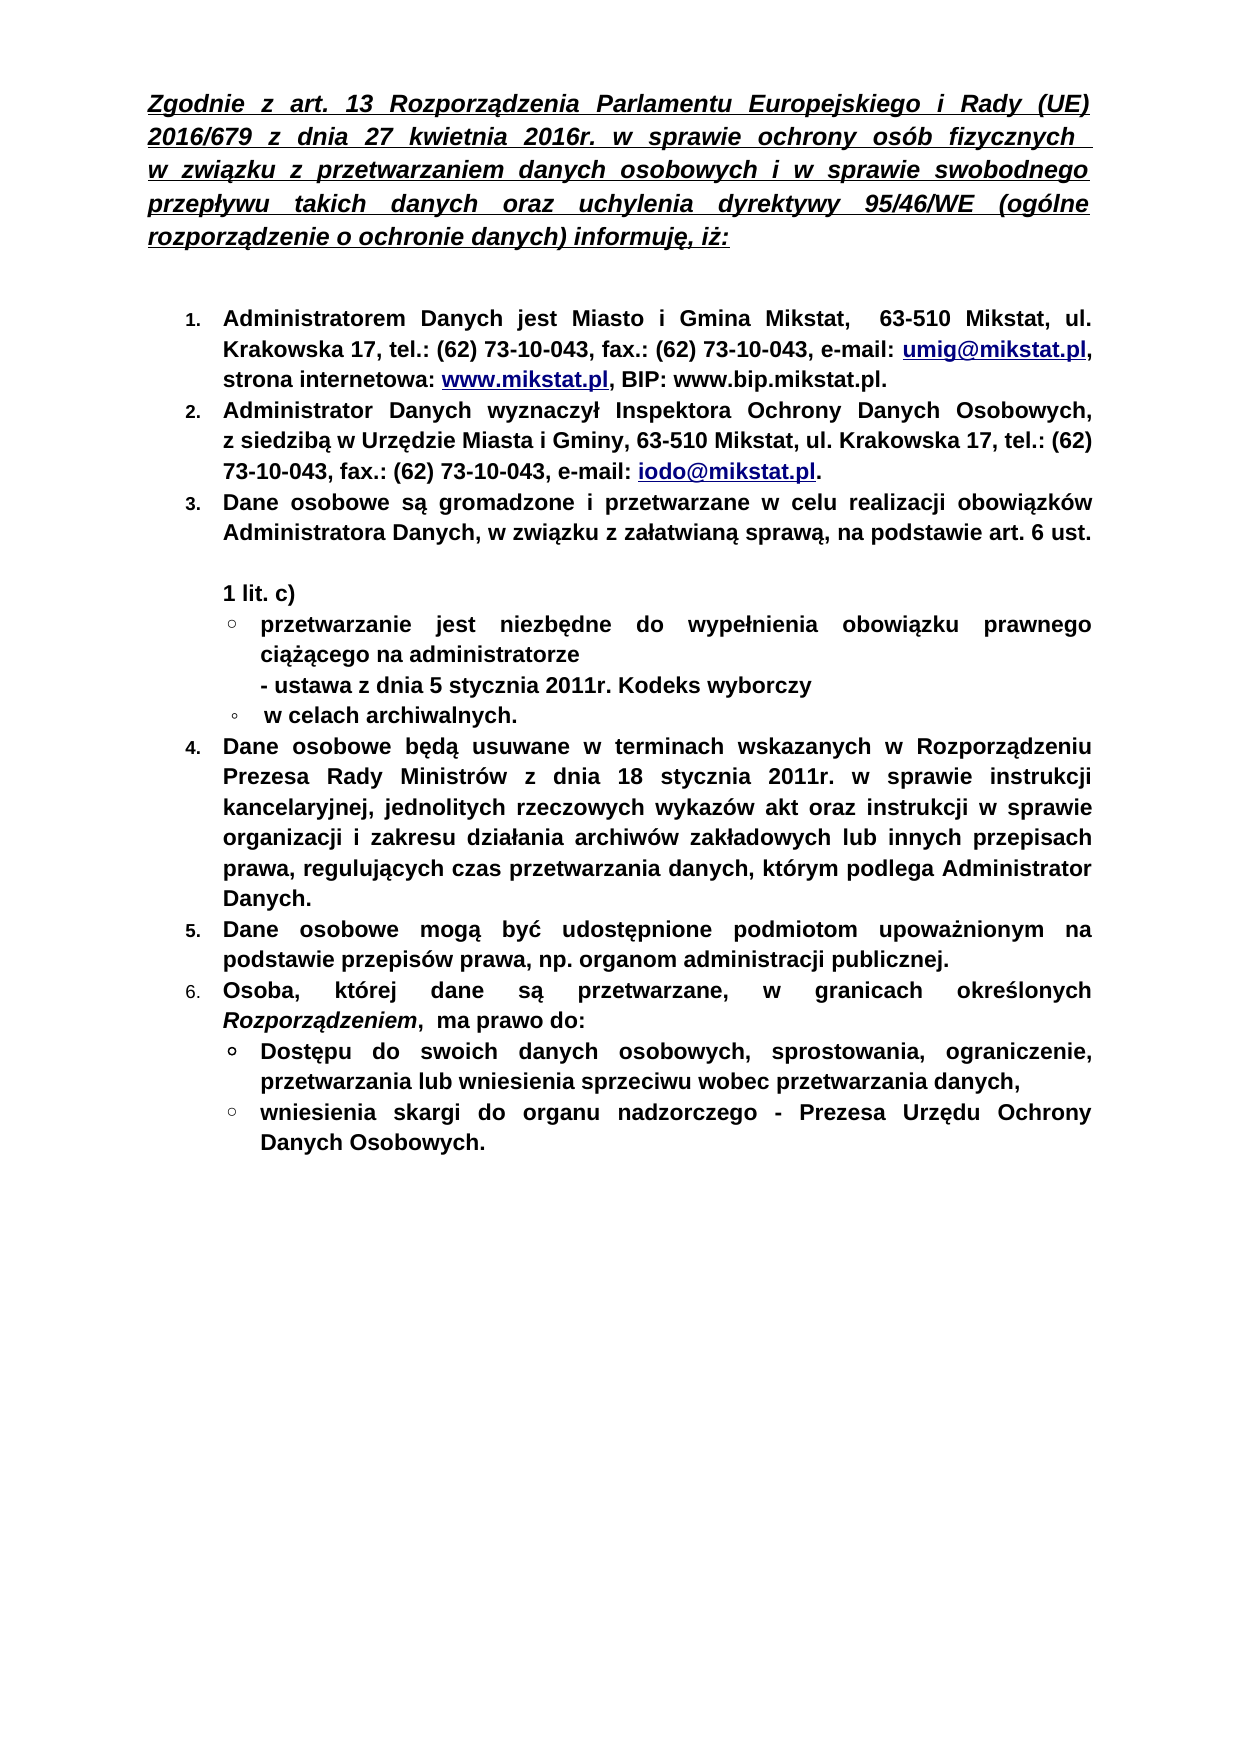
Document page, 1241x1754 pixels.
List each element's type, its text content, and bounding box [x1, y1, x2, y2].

list przetwarzanie jest niezbędne do wypełnienia obowiązku prawnego ciążącego na administratorze [223, 611, 1093, 667]
list Dane osobowe są gromadzone i przetwarzane w celu realizacji obowiązków Administratora Danych, w związku z załatwianą sprawą, na podstawie art. 6 ust. 1 lit. c) [185, 488, 1093, 606]
text Zgodnie z art. 13 Rozporządzenia Parlamentu Europejskiego i Rady (UE) 2016/679 z dnia 27 kwietnia 2016r. w sprawie ochrony osób fizycznych w związku z przetwarzaniem danych osobowych i w sprawie swobodnego przepływu takich danych oraz uchylenia dyrektywy 95/46/WE (ogólne rozporządzenie o ochronie danych) informuję, iż: [148, 148, 1093, 251]
list Administratorem Danych jest Miasto i Gmina Mikstat, 63-510 Mikstat, ul. Krakowska 17, tel.: (62) 73-10-043, fax.: (62) 73-10-043, e-mail: umig@mikstat.pl, strona internetowa: www.mikstat.pl, BIP: www.bip.mikstat.pl. [185, 305, 1093, 393]
text - ustawa z dnia 5 stycznia 2011r. Kodeks wyborczy [260, 672, 1093, 698]
list Dostępu do swoich danych osobowych, sprostowania, ograniczenie, przetwarzania lub wniesienia sprzeciwu wobec przetwarzania danych, [223, 1038, 1093, 1095]
list Administrator Danych wyznaczył Inspektora Ochrony Danych Osobowych, z siedzibą w Urzędzie Miasta i Gminy, 63-510 Mikstat, ul. Krakowska 17, tel.: (62) 73-10-043, fax.: (62) 73-10-043, e-mail: iodo@mikstat.pl. [185, 397, 1093, 484]
list wniesienia skargi do organu nadzorczego - Prezesa Urzędu Ochrony Danych Osobowych. [223, 1099, 1093, 1155]
list Osoba, której dane są przetwarzane, w granicach określonych Rozporządzeniem, ma prawo do: [185, 977, 1093, 1034]
list Dane osobowe mogą być udostępnione podmiotom upoważnionym na podstawie przepisów prawa, np. organom administracji publicznej. [185, 916, 1093, 973]
text ◦ w celach archiwalnych. [148, 702, 1093, 728]
text Zgodnie z art. 13 Rozporządzenia Parlamentu Europejskiego i Rady (UE) 2016/679 z dnia 27 kwietnia 2016r. w sprawie ochrony osób fizycznych w związku z przetwarzaniem danych osobowych i w sprawie swobodnego przepływu takich danych oraz uchylenia dyrektywy 95/46/WE (ogólne rozporządzenie o ochronie danych) informuję, iż: [148, 89, 1093, 147]
list Dane osobowe będą usuwane w terminach wskazanych w Rozporządzeniu Prezesa Rady Ministrów z dnia 18 stycznia 2011r. w sprawie instrukcji kancelaryjnej, jednolitych rzeczowych wykazów akt oraz instrukcji w sprawie organizacji i zakresu działania archiwów zakładowych lub innych przepisach prawa, regulujących czas przetwarzania danych, którym podlega Administrator Danych. [185, 733, 1093, 912]
